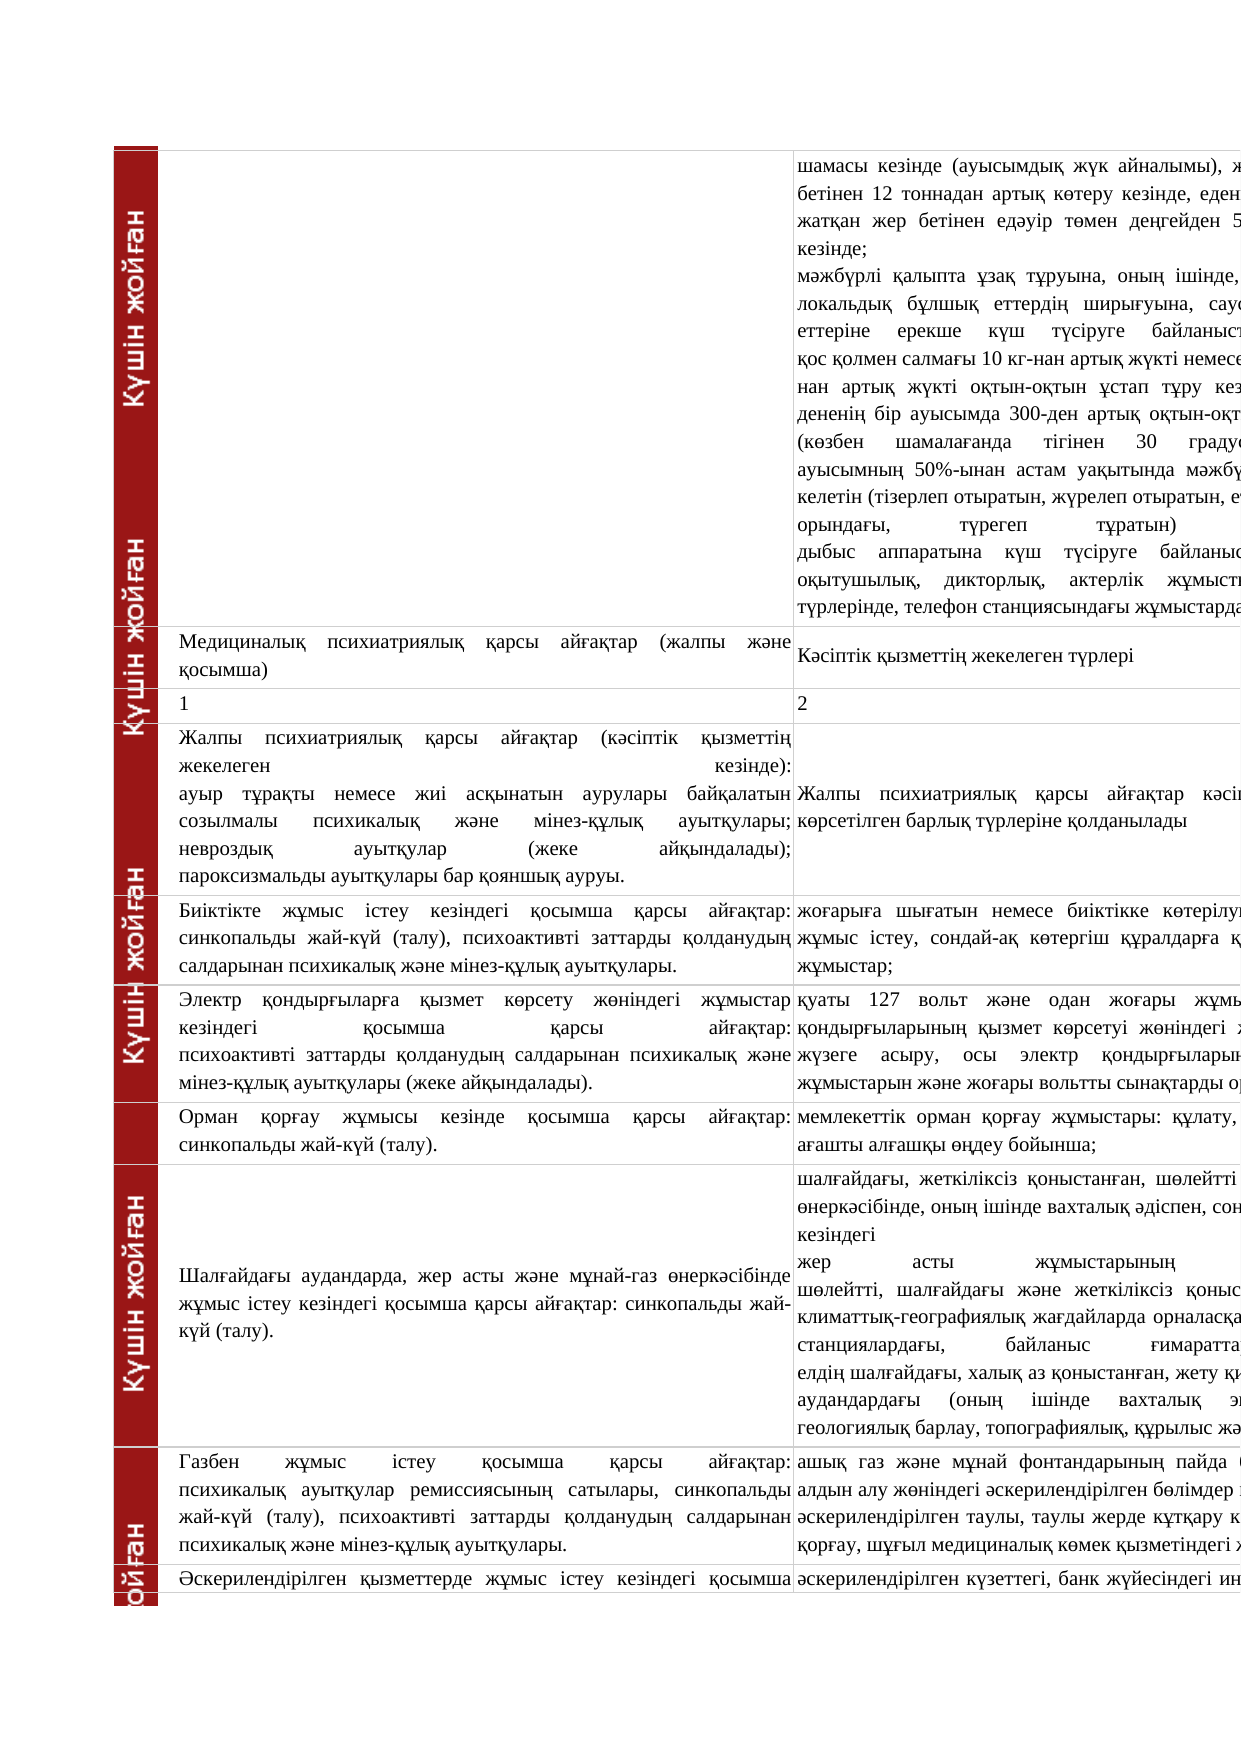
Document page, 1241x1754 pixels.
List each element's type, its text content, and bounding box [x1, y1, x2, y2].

table_cell Шалғайдағы аудандарда, жер асты және мұнай-газ өнеркәсібінде жұмыс істеу кезіндегі қосымша қарсы айғақтар: синкопальды жай-күй (талу). [114, 1165, 793, 1446]
table_cell Электр қондырғыларға қызмет көрсету жөніндегі жұмыстар кезіндегі қосымша қарсы айғақтар: психоактивті заттарды қолданудың салдарынан психикалық және мінез-құлық ауытқулары (жеке айқындалады). [114, 986, 793, 1102]
table_cell Физикалық факторлармен жұмыс істеу кезіндегі қосымша қарсы айғақтар: синкопальды жай-күй (талу). [114, 151, 793, 626]
table_cell 2 [794, 689, 1240, 722]
table_cell Медициналық психиатриялық қарсы айғақтар (жалпы және қосымша) [114, 627, 793, 688]
table_cell қуаты 127 вольт және одан жоғары жұмыс істеп тұрған электр қондырғыларының қызмет көрсетуі жөніндегі жұмыстар, жедел қосуды жүзеге асыру, осы электр қондырғыларында реттеу, монтаждау жұмыстарын және жоғары вольтты сынақтарды орындау; [794, 986, 1240, 1102]
table_cell Газбен жұмыс істеу қосымша қарсы айғақтар: психикалық ауытқулар ремиссиясының сатылары, синкопальды жай-күй (талу), психоактивті заттарды қолданудың салдарынан психикалық және мінез-құлық ауытқулары. [114, 1448, 793, 1563]
table_cell Биіктікте жұмыс істеу кезіндегі қосымша қарсы айғақтар: синкопальды жай-күй (талу), психоактивті заттарды қолданудың салдарынан психикалық және мінез-құлық ауытқулары. [114, 896, 793, 984]
table_cell Орман қорғау жұмысы кезінде қосымша қарсы айғақтар: синкопальды жай-күй (талу). [114, 1103, 793, 1163]
table_cell жоғарыға шығатын немесе биіктікке көтерілуге байланысты биіктікте жұмыс істеу, сондай-ақ көтергіш құралдарға қызмет көрсету жөніндегі жұмыстар; [794, 896, 1240, 984]
table_cell 1 [114, 689, 793, 722]
table_cell Кәсіптік қызметтің жекелеген түрлері [794, 627, 1240, 688]
table_cell мемлекеттік орман қорғау жұмыстары: құлату, ағызу, тасымалдау және ағашты алғашқы өңдеу бойынша; [794, 1103, 1240, 1163]
picture [114, 1593, 158, 1606]
table_cell ашық газ және мұнай фонтандарының пайда болуы мен жойылуының алдын алу жөніндегі әскерилендірілген бөлімдер мен жасақтардағы жұмыс; әскерилендірілген таулы, таулы жерде кұтқару командаларындағы, өрттен қорғау, шұғыл медициналық көмек қызметіндегі жұмыс; [794, 1448, 1240, 1563]
table_cell шалғайдағы, жеткіліксіз қоныстанған, шөлейтті аудандардағы, мұнай-газ өнеркәсібінде, оның ішінде вахталық әдіспен, сондай-ақ теңіздегі бұрғылау кезіндегі жұмыстар; жер асты жұмыстарының барлық түрлері; шөлейтті, шалғайдағы және жеткіліксіз қоныстанған аудандарда қиын климаттық-географиялық жағдайларда орналасқан, гидрометеорологиялық станциялардағы, байланыс ғимараттарындағы жұмыстар; елдің шалғайдағы, халық аз қоныстанған, жету қиын, батпақты және таулы аудандардағы (оның ішінде вахталық экспедициялық әдіспен), геологиялық барлау, топографиялық, құрылыс және басқа да жұмыстар; [794, 1165, 1240, 1446]
picture [114, 146, 158, 150]
table_cell Жалпы психиатриялық қарсы айғақтар кәсіптік қызметтің төменде көрсетілген барлық түрлеріне қолданылады [794, 724, 1240, 895]
table_cell Жалпы психиатриялық қарсы айғақтар (кәсіптік қызметтің жекелеген кезінде): ауыр тұрақты немесе жиі асқынатын аурулары байқалатын созылмалы психикалық және мінез-құлық ауытқулары; невроздық ауытқулар (жеке айқындалады); пароксизмальды ауытқулары бар қояншық ауруы. [114, 724, 793, 895]
